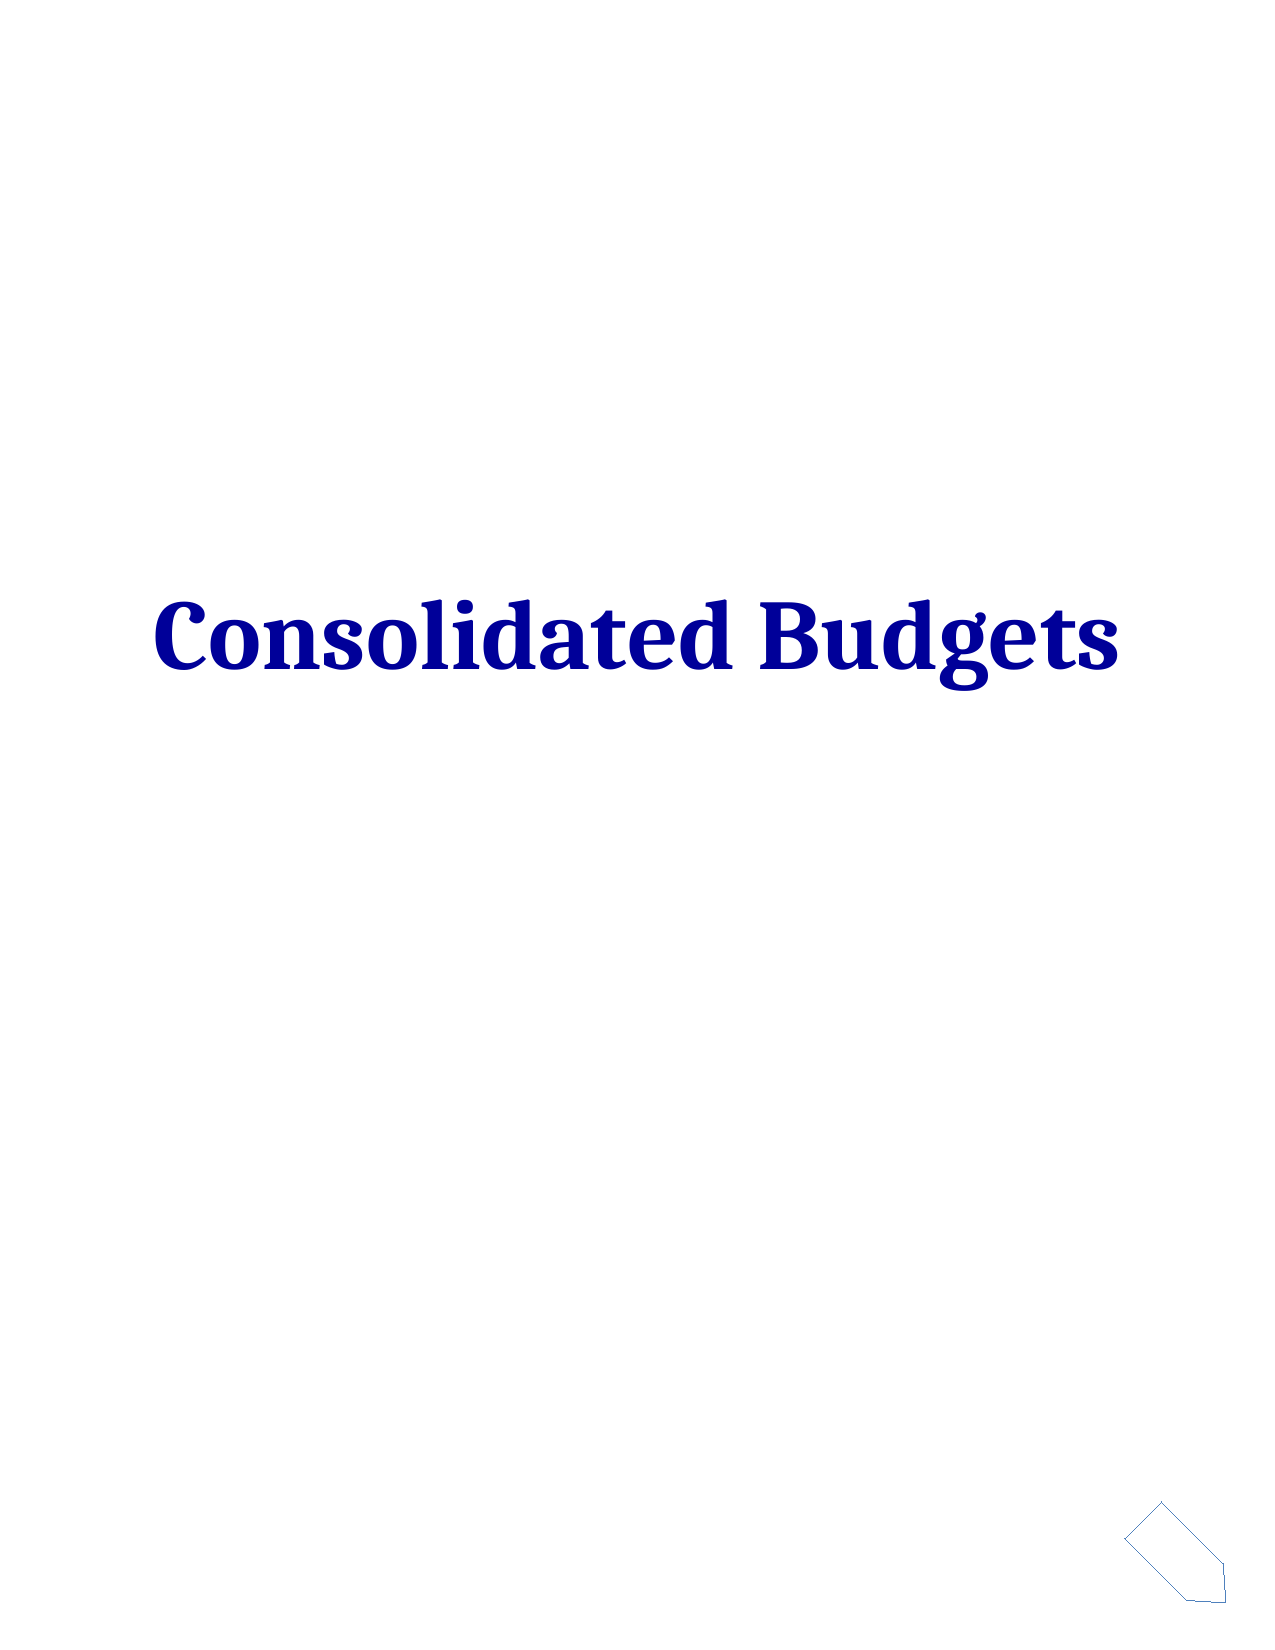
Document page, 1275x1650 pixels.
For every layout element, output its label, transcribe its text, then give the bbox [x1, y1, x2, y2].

text Consolidated Budgets [150, 579, 1125, 694]
